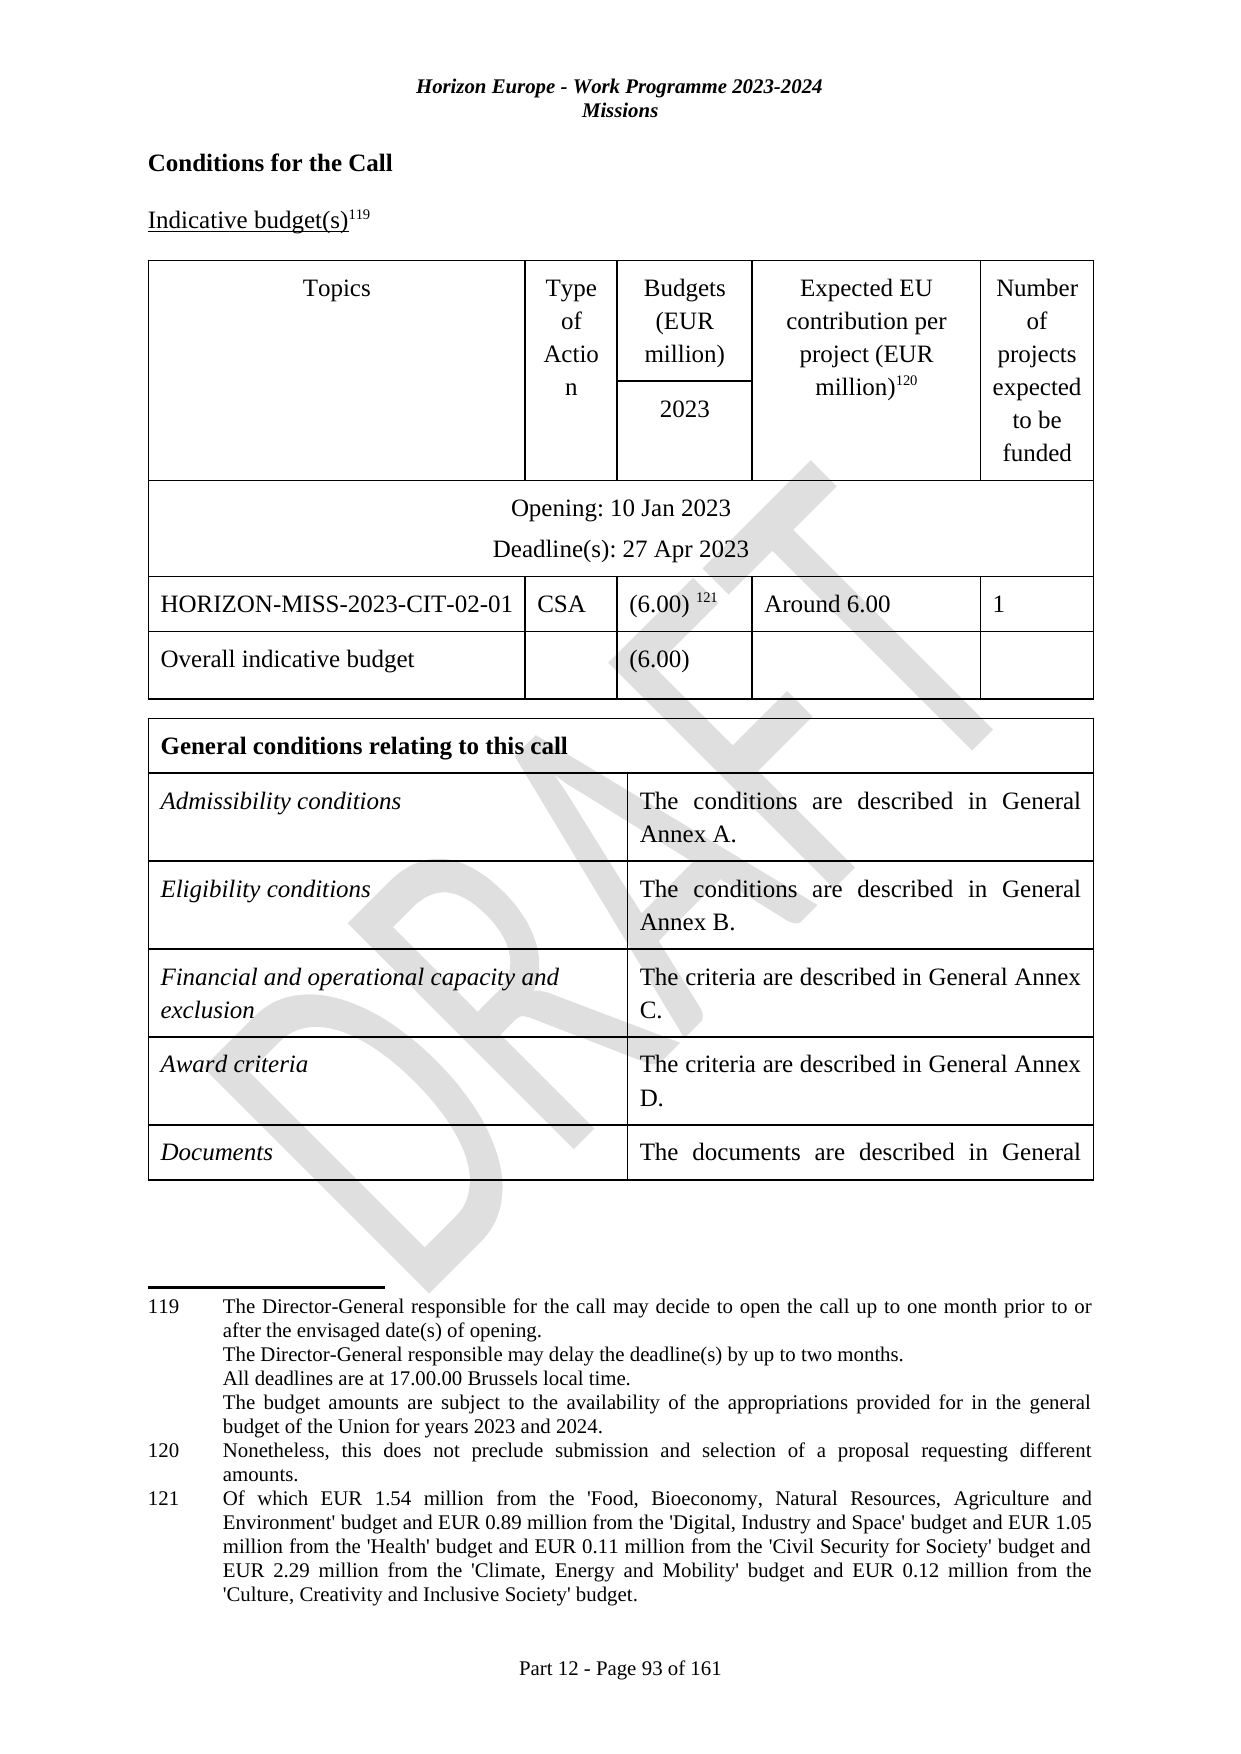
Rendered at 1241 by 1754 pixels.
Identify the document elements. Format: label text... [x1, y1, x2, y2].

subtitle Conditions for the Call [148, 148, 1093, 176]
text Indicative budget(s) [148, 206, 1093, 234]
table_cell Opening: 10 Jan 2023 Deadline(s): 27 Apr 2023 [149, 481, 1093, 576]
table_header Budgets (EUR million) [618, 261, 751, 380]
table_cell (6.00) [618, 577, 751, 631]
table_cell Eligibility conditions [149, 862, 627, 948]
table_header Type of Action [526, 261, 616, 479]
table_cell CSA [526, 577, 616, 631]
table_cell Around 6.00 [753, 577, 980, 631]
table_cell Overall indicative budget [149, 632, 524, 698]
table_cell HORIZON-MISS-2023-CIT-02-01 [149, 577, 524, 631]
table_header Number of projects expected to be funded [981, 261, 1093, 479]
table_cell The documents are described in General Annex E. [628, 1126, 1093, 1179]
table_header Expected EU contribution per project (EUR million) [753, 261, 980, 479]
table_cell [981, 632, 1093, 698]
table_cell Admissibility conditions [149, 774, 627, 860]
table_header Topics [149, 261, 524, 479]
table_cell Award criteria [149, 1038, 627, 1124]
table_cell The criteria are described in General Annex D. [628, 1038, 1093, 1124]
table_cell The criteria are described in General Annex C. [628, 950, 1093, 1036]
table_cell The conditions are described in General Annex B. [628, 862, 1093, 948]
table_cell Financial and operational capacity and exclusion [149, 950, 627, 1036]
table_cell The conditions are described in General Annex A. [628, 774, 1093, 860]
table_cell 1 [981, 577, 1093, 631]
table_cell 2023 [618, 382, 751, 479]
table_cell [526, 632, 616, 698]
table_header General conditions relating to this call [149, 719, 1093, 772]
table_cell [753, 632, 980, 698]
table_cell (6.00) [618, 632, 751, 698]
table_cell Documents [149, 1126, 627, 1179]
